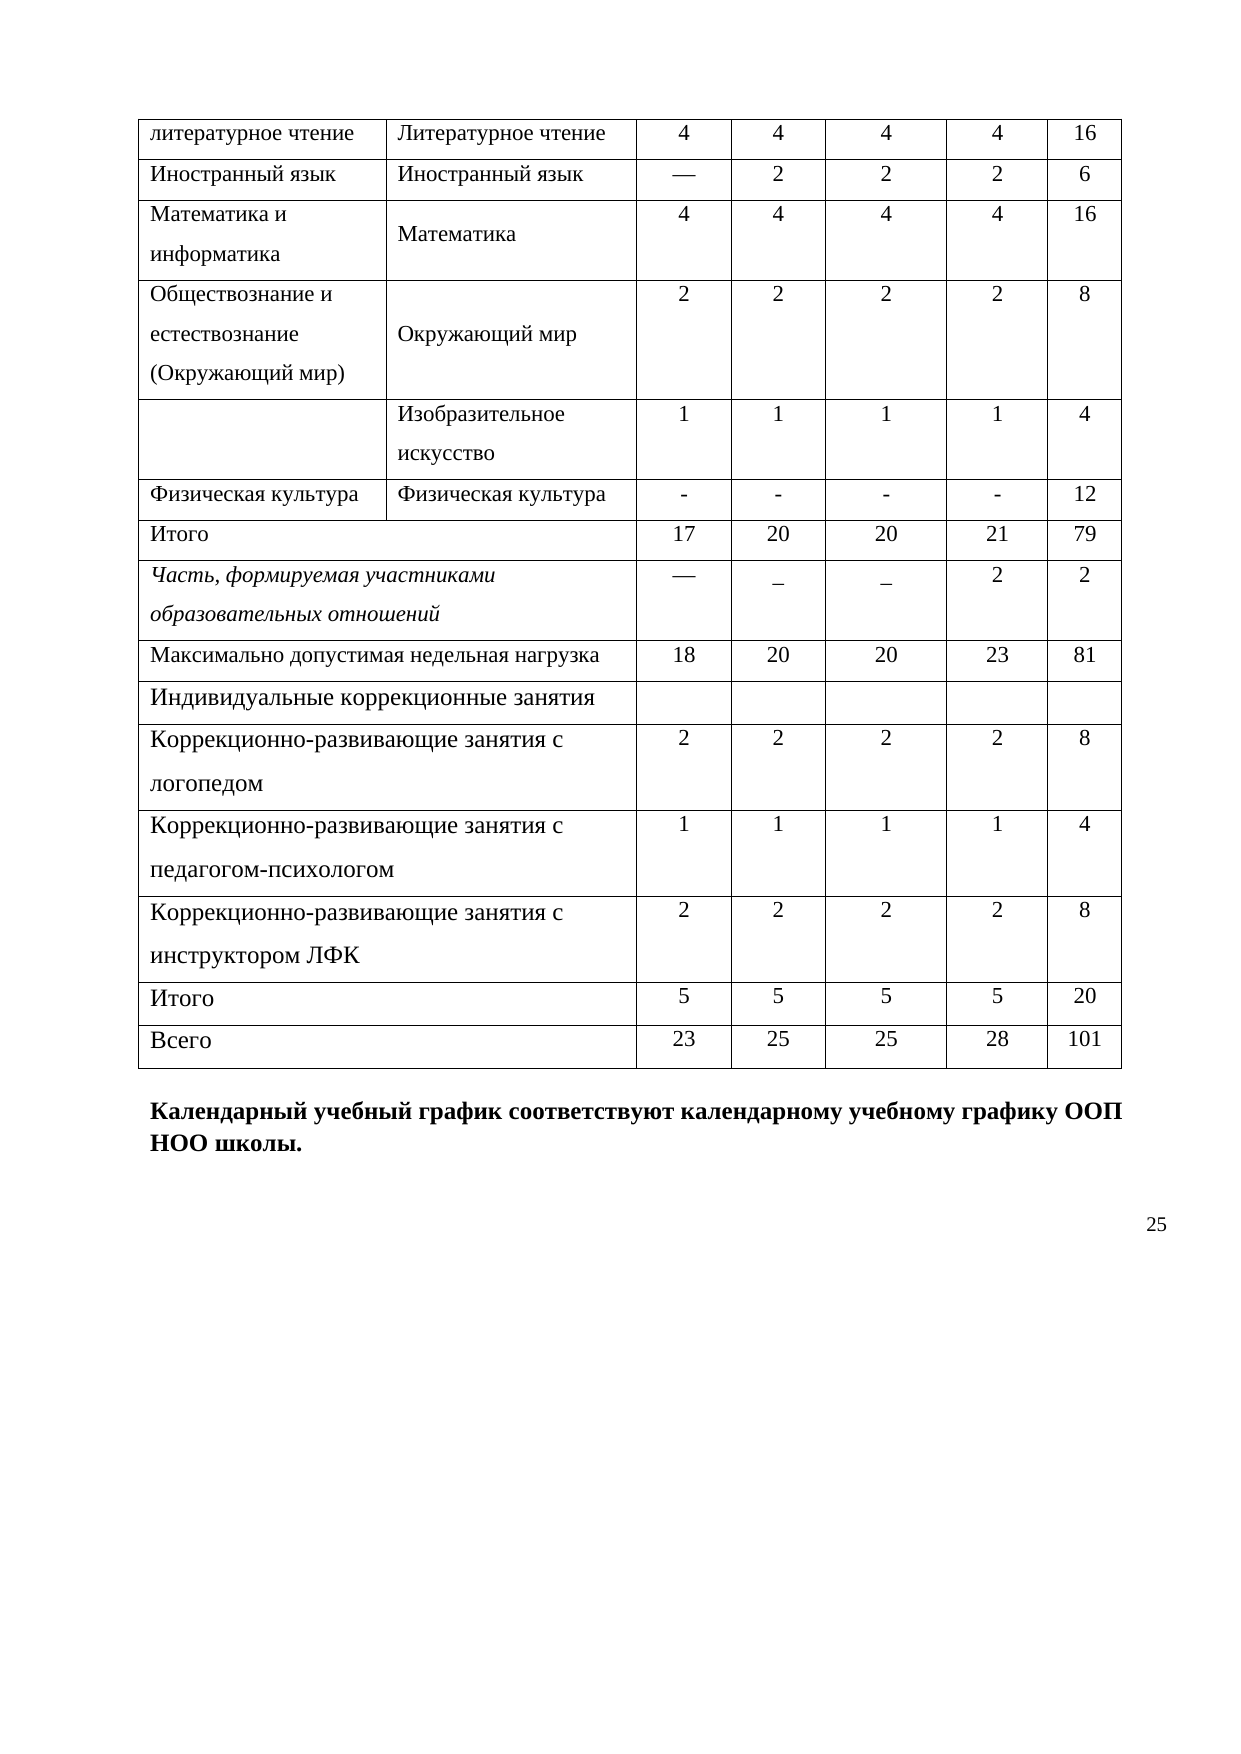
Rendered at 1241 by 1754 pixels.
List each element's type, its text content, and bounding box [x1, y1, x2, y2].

table_cell 20 [732, 521, 825, 560]
table_cell 5 [826, 983, 946, 1024]
table_cell Физическая культура [387, 480, 636, 519]
table_cell 17 [637, 521, 731, 560]
table_cell 2 [637, 725, 731, 809]
table_cell Окружающий мир [387, 281, 636, 399]
table_cell 2 [637, 897, 731, 982]
table_cell - [826, 480, 946, 519]
table_cell 101 [1048, 1026, 1121, 1067]
table_cell 1 [732, 811, 825, 896]
table_cell 8 [1048, 897, 1121, 982]
table_cell 2 [826, 725, 946, 809]
table_cell 1 [826, 400, 946, 479]
table_cell 81 [1048, 641, 1121, 681]
table_cell 2 [732, 281, 825, 399]
text 25 [150, 1212, 1167, 1236]
table_cell Максимально допустимая недельная нагрузка [139, 641, 636, 681]
table_cell Математика и информатика [139, 201, 386, 279]
table_cell - [637, 480, 731, 519]
table_cell Обществознание и естествознание (Окружающий мир) [139, 281, 386, 399]
table_cell 23 [947, 641, 1047, 681]
table_cell - [732, 480, 825, 519]
table_cell [637, 682, 731, 723]
table_cell 2 [947, 281, 1047, 399]
table_cell 28 [947, 1026, 1047, 1067]
table_cell Иностранный язык [387, 160, 636, 199]
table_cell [139, 120, 386, 159]
table_cell Изобразительное искусство [387, 400, 636, 479]
table_cell 25 [826, 1026, 946, 1067]
table_cell 1 [947, 400, 1047, 479]
table_cell [732, 682, 825, 723]
table_cell 5 [637, 983, 731, 1024]
table_cell 5 [732, 983, 825, 1024]
table_cell 2 [826, 281, 946, 399]
table_cell Коррекционно-развивающие занятия с педагогом-психологом [139, 811, 636, 896]
table_cell 16 [1048, 120, 1121, 159]
table_cell Физическая культура [139, 480, 386, 519]
table_cell 1 [732, 400, 825, 479]
table_cell 1 [826, 811, 946, 896]
table_cell [139, 400, 386, 479]
table_cell — [637, 160, 731, 199]
table_cell Итого [139, 983, 636, 1024]
table_cell 2 [732, 897, 825, 982]
table_cell 2 [947, 897, 1047, 982]
table_cell 18 [637, 641, 731, 681]
table_cell 4 [947, 120, 1047, 159]
table_cell 8 [1048, 725, 1121, 809]
text Календарный учебный график соответствуют календарному учебному графику ООП НОО школы. [150, 1096, 1154, 1157]
table_cell [826, 682, 946, 723]
table_cell 1 [637, 811, 731, 896]
table_cell 4 [637, 120, 731, 159]
table_cell 12 [1048, 480, 1121, 519]
table_cell 5 [947, 983, 1047, 1024]
table_cell 20 [826, 521, 946, 560]
table_cell 4 [637, 201, 731, 279]
table_cell [1048, 682, 1121, 723]
table_cell 4 [826, 120, 946, 159]
table_cell — [637, 561, 731, 640]
table_cell 2 [732, 725, 825, 809]
table_cell 8 [1048, 281, 1121, 399]
table_cell 4 [732, 201, 825, 279]
table_cell 2 [637, 281, 731, 399]
table_cell 21 [947, 521, 1047, 560]
table_cell _ [732, 561, 825, 640]
table_cell 20 [1048, 983, 1121, 1024]
table_cell 2 [947, 725, 1047, 809]
table_cell 2 [826, 160, 946, 199]
table_cell 6 [1048, 160, 1121, 199]
table_cell 4 [732, 120, 825, 159]
table_cell 25 [732, 1026, 825, 1067]
table_cell 20 [826, 641, 946, 681]
table_cell 4 [1048, 811, 1121, 896]
table_cell [947, 682, 1047, 723]
table_cell 4 [947, 201, 1047, 279]
table_cell Коррекционно-развивающие занятия с логопедом [139, 725, 636, 809]
table_cell 2 [826, 897, 946, 982]
table_cell - [947, 480, 1047, 519]
table_cell 79 [1048, 521, 1121, 560]
table_cell 2 [947, 160, 1047, 199]
table_cell Часть, формируемая участниками образовательных отношений [139, 561, 636, 640]
table_cell Индивидуальные коррекционные занятия [139, 682, 636, 723]
table_cell 20 [732, 641, 825, 681]
table_cell 2 [947, 561, 1047, 640]
table_cell 4 [1048, 400, 1121, 479]
table_cell 23 [637, 1026, 731, 1067]
table_cell Коррекционно-развивающие занятия с инструктором ЛФК [139, 897, 636, 982]
table_cell Иностранный язык [139, 160, 386, 199]
table_cell 2 [732, 160, 825, 199]
table_cell Литературное чтение [387, 120, 636, 159]
table_cell _ [826, 561, 946, 640]
table_cell 4 [826, 201, 946, 279]
table_cell 1 [637, 400, 731, 479]
table_cell Итого [139, 521, 636, 560]
table_cell 16 [1048, 201, 1121, 279]
table_cell Математика [387, 201, 636, 279]
table_cell Всего [139, 1026, 636, 1067]
table_cell 1 [947, 811, 1047, 896]
table_cell 2 [1048, 561, 1121, 640]
